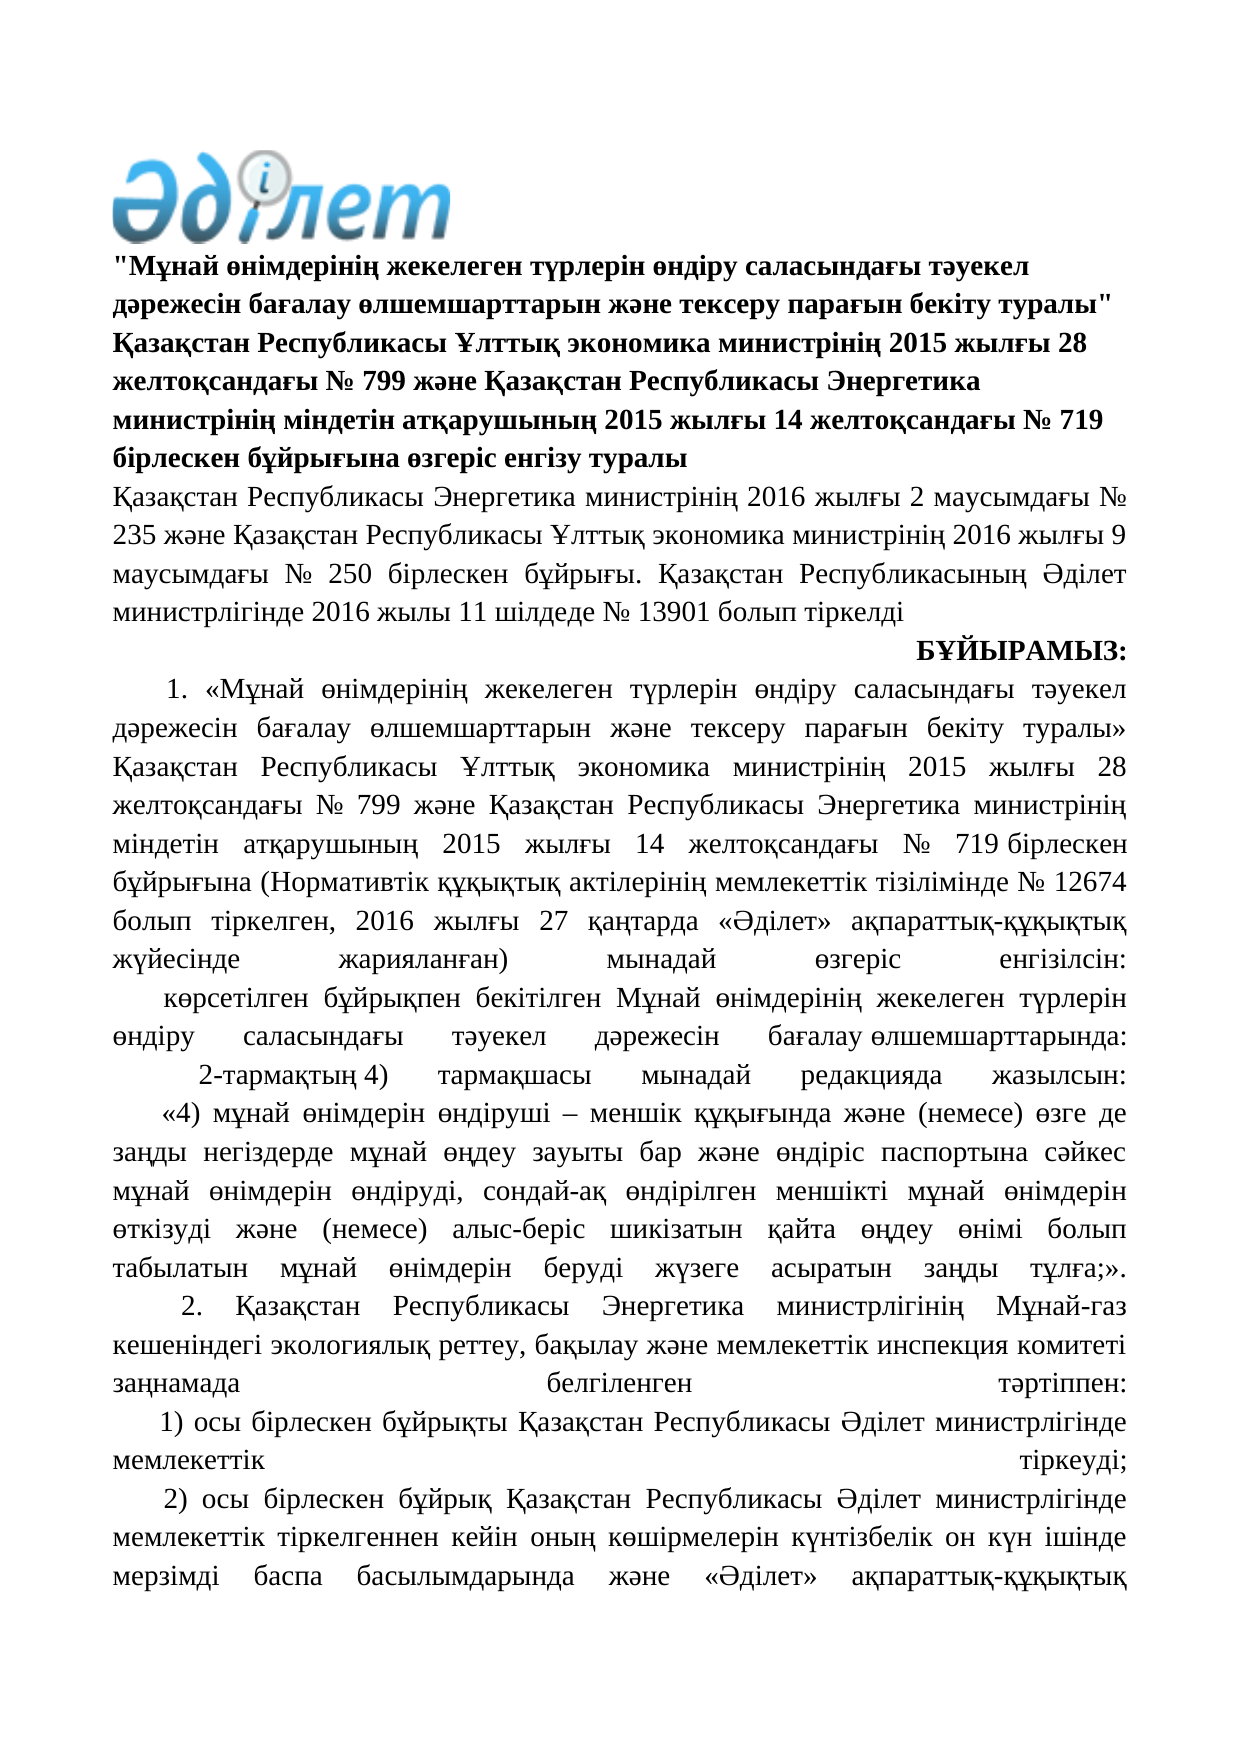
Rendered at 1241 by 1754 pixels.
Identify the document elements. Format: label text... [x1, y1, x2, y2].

picture [112, 150, 451, 244]
text Қазақстан Республикасы Энергетика министрінің 2016 жылғы 2 маусымдағы № 235 және Қазақстан Республикасы Ұлттық экономика министрінің 2016 жылғы 9 маусымдағы № 250 бірлескен бұйрығы. Қазақстан Республикасының Әділет министрлігінде 2016 жылы 11 шілдеде № 13901 болып тіркелді [112, 479, 1128, 628]
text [112, 633, 1128, 1592]
text "Мұнай өнімдерінің жекелеген түрлерін өндіру саласындағы тәуекел дәрежесін бағалау өлшемшарттарын және тексеру парағын бекіту туралы" Қазақстан Республикасы Ұлттық экономика министрінің 2015 жылғы 28 желтоқсандағы № 799 және Қазақстан Республикасы Энергетика министрінің міндетін атқарушының 2015 жылғы 14 желтоқсандағы № 719 бірлескен бұйрығына өзгеріс енгізу туралы [112, 248, 1128, 474]
